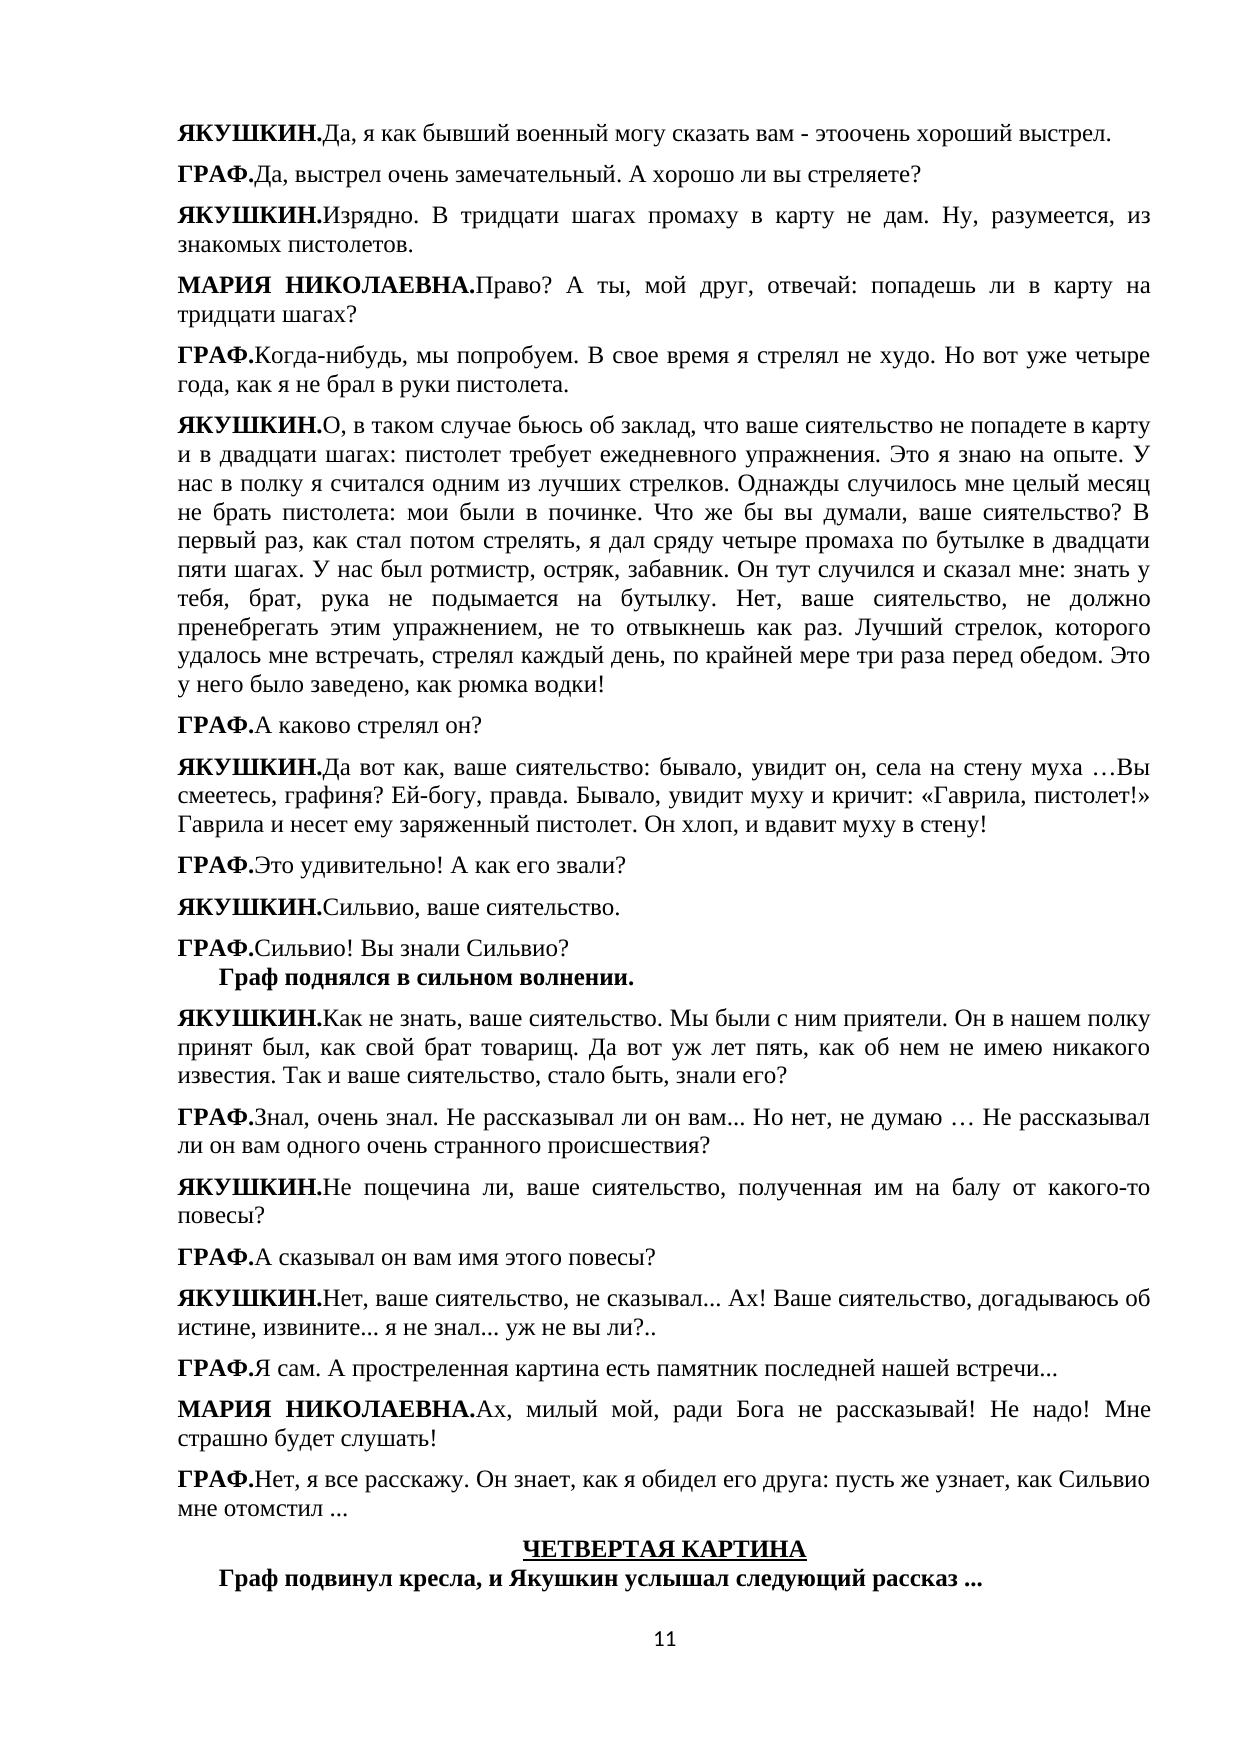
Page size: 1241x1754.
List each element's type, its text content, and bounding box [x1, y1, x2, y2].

text ГРАФ.Это удивительно! А как его звали? [177, 851, 1152, 879]
text ЯКУШКИН.Изрядно. В тридцати шагах промаху в карту не дам. Ну, разумеется, из знакомых пистолетов. [177, 201, 1152, 258]
text ЧЕТВЕРТАЯ КАРТИНА [177, 1534, 1152, 1563]
text ЯКУШКИН.Не пощечина ли, ваше сиятельство, полученная им на балу от какого-то повесы? [177, 1172, 1152, 1229]
text МАРИЯ НИКОЛАЕВНА.Право? А ты, мой друг, отвечай: попадешь ли в карту на тридцати шагах? [177, 271, 1152, 328]
text ЯКУШКИН.Как не знать, ваше сиятельство. Мы были с ним приятели. Он в нашем полку принят был, как свой брат товарищ. Да вот уж лет пять, как об нем не имею никакого известия. Так и ваше сиятельство, стало быть, знали его? [177, 1003, 1152, 1089]
text ЯКУШКИН.Сильвио, ваше сиятельство. [177, 892, 1152, 921]
text Граф подвинул кресла, и Якушкин услышал следующий рассказ ... [218, 1563, 1152, 1592]
text ГРАФ.А сказывал он вам имя этого повесы? [177, 1242, 1152, 1271]
text ГРАФ.Когда-нибудь, мы попробуем. В свое время я стрелял не худо. Но вот уже четыре года, как я не брал в руки пистолета. [177, 341, 1152, 398]
text ГРАФ.Знал, очень знал. Не рассказывал ли он вам... Но нет, не думаю … Не рассказывал ли он вам одного очень странного происшествия? [177, 1102, 1152, 1159]
text ГРАФ.А каково стрелял он? [177, 711, 1152, 739]
text ГРАФ.Сильвио! Вы знали Сильвио? [177, 933, 1152, 962]
text ГРАФ.Я сам. А простреленная картина есть памятник последней нашей встречи... [177, 1353, 1152, 1382]
text ЯКУШКИН.Да, я как бывший военный могу сказать вам - этоочень хороший выстрел. [177, 118, 1152, 147]
text Граф поднялся в сильном волнении. [218, 962, 1152, 991]
text ЯКУШКИН.О, в таком случае бьюсь об заклад, что ваше сиятельство не попадете в карту и в двадцати шагах: пистолет требует ежедневного упражнения. Это я знаю на опыте. У нас в полку я считался одним из лучших стрелков. Однажды случилось мне целый месяц не брать пистолета: мои были в починке. Что же бы вы думали, ваше сиятельство? В первый раз, как стал потом стрелять, я дал сряду четыре промаха по бутылке в двадцати пяти шагах. У нас был ротмистр, остряк, забавник. Он тут случился и сказал мне: знать у тебя, брат, рука не подымается на бутылку. Нет, ваше сиятельство, не должно пренебрегать этим упражнением, не то отвыкнешь как раз. Лучший стрелок, которого удалось мне встречать, стрелял каждый день, по крайней мере три раза перед обедом. Это у него было заведено, как рюмка водки! [177, 411, 1152, 698]
text МАРИЯ НИКОЛАЕВНА.Ах, милый мой, ради Бога не рассказывай! Не надо! Мне страшно будет слушать! [177, 1394, 1152, 1452]
text ГРАФ.Да, выстрел очень замечательный. А хорошо ли вы стреляете? [177, 159, 1152, 188]
text ЯКУШКИН.Нет, ваше сиятельство, не сказывал... Ах! Ваше сиятельство, догадываюсь об истине, извините... я не знал... уж не вы ли?.. [177, 1283, 1152, 1341]
text ЯКУШКИН.Да вот как, ваше сиятельство: бывало, увидит он, села на стену муха …Вы смеетесь, графиня? Ей-богу, правда. Бывало, увидит муху и кричит: «Гаврила, пистолет!» Гаврила и несет ему заряженный пистолет. Он хлоп, и вдавит муху в стену! [177, 752, 1152, 838]
text ГРАФ.Нет, я все расскажу. Он знает, как я обидел его друга: пусть же узнает, как Сильвио мне отомстил ... [177, 1464, 1152, 1522]
